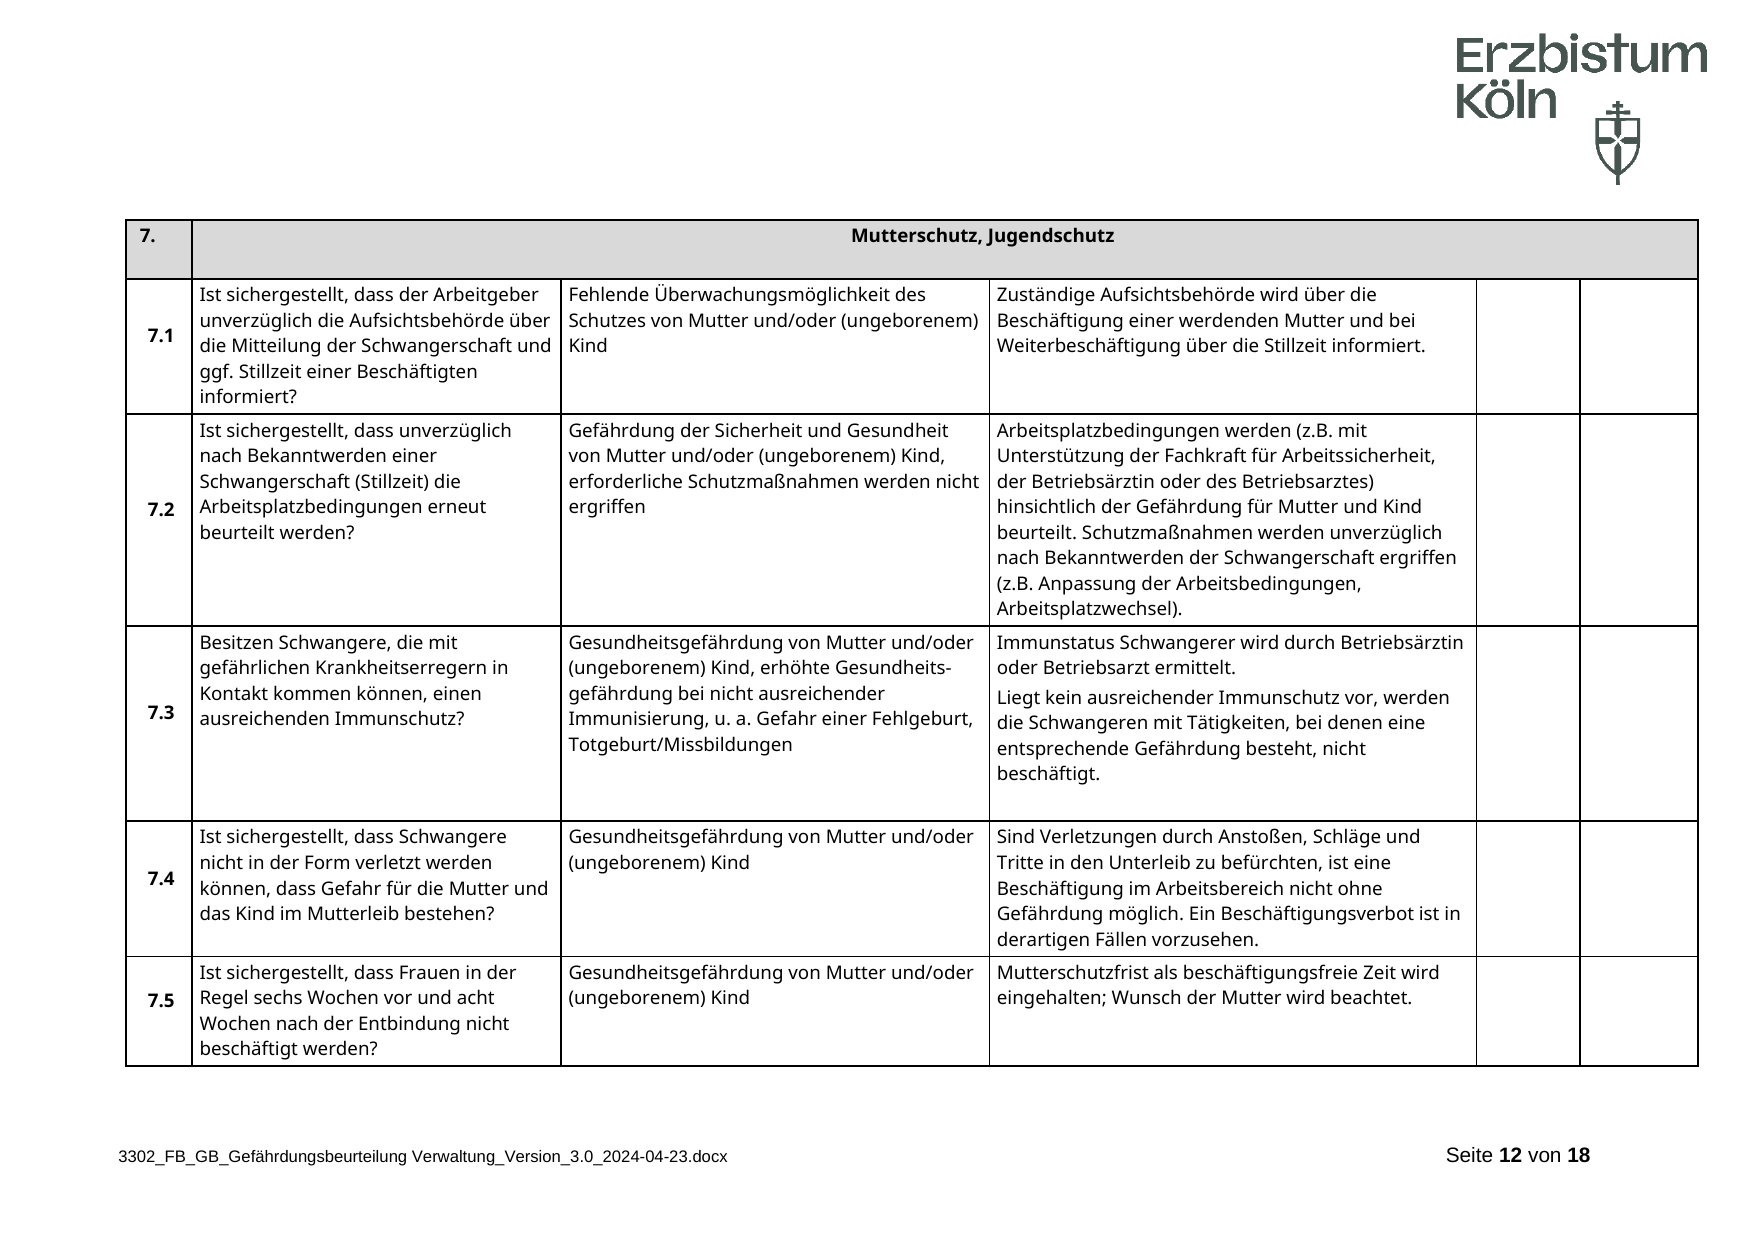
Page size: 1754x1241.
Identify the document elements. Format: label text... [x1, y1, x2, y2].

table_cell Fehlende Überwachungsmöglichkeit des Schutzes von Mutter und/oder (ungeborenem) Kind [562, 280, 989, 413]
table_cell [127, 415, 191, 625]
table_cell Gesundheitsgefährdung von Mutter und/oder (ungeborenem) Kind [562, 957, 989, 1065]
table_cell Sind Verletzungen durch Anstoßen, Schläge und Tritte in den Unterleib zu befürchten, ist eine Beschäftigung im Arbeitsbereich nicht ohne Gefährdung möglich. Ein Beschäftigungsverbot ist in derartigen Fällen vorzusehen. [990, 822, 1476, 956]
table_cell [1581, 822, 1697, 956]
table_cell Gesundheitsgefährdung von Mutter und/oder (ungeborenem) Kind, erhöhte Gesundheits-gefährdung bei nicht ausreichender Immunisierung, u. a. Gefahr einer Fehlgeburt, Totgeburt/Missbildungen [562, 627, 989, 820]
table_cell Ist sichergestellt, dass der Arbeitgeber unverzüglich die Aufsichtsbehörde über die Mitteilung der Schwangerschaft und ggf. Stillzeit einer Beschäftigten informiert? [193, 280, 560, 413]
table_cell [1581, 957, 1697, 1065]
table_cell Immunstatus Schwangerer wird durch Betriebsärztin oder Betriebsarzt ermittelt. Liegt kein ausreichender Immunschutz vor, werden die Schwangeren mit Tätigkeiten, bei denen eine entsprechende Gefährdung besteht, nicht beschäftigt. [990, 627, 1476, 820]
picture [1447, 24, 1716, 191]
table_cell [1581, 415, 1697, 625]
table_cell [127, 822, 191, 956]
table_cell Gefährdung der Sicherheit und Gesundheit von Mutter und/oder (ungeborenem) Kind, erforderliche Schutzmaßnahmen werden nicht ergriffen [562, 415, 989, 625]
table_cell [1477, 415, 1579, 625]
table_cell [1581, 627, 1697, 820]
table_cell Ist sichergestellt, dass Schwangere nicht in der Form verletzt werden können, dass Gefahr für die Mutter und das Kind im Mutterleib bestehen? [193, 822, 560, 956]
table_cell Zuständige Aufsichtsbehörde wird über die Beschäftigung einer werdenden Mutter und bei Weiterbeschäftigung über die Stillzeit informiert. [990, 280, 1476, 413]
table_header [127, 221, 191, 278]
table_cell [1581, 280, 1697, 413]
table_cell Besitzen Schwangere, die mit gefährlichen Krankheitserregern in Kontakt kommen können, einen ausreichenden Immunschutz? [193, 627, 560, 820]
table_cell Ist sichergestellt, dass unverzüglich nach Bekanntwerden einer Schwangerschaft (Stillzeit) die Arbeitsplatzbedingungen erneut beurteilt werden? [193, 415, 560, 625]
table_cell [127, 627, 191, 820]
table_cell [127, 957, 191, 1065]
table_cell [127, 280, 191, 413]
table_cell [1477, 627, 1579, 820]
table_cell Gesundheitsgefährdung von Mutter und/oder (ungeborenem) Kind [562, 822, 989, 956]
table_header Mutterschutz, Jugendschutz [193, 221, 1697, 278]
table_cell Mutterschutzfrist als beschäftigungsfreie Zeit wird eingehalten; Wunsch der Mutter wird beachtet. [990, 957, 1476, 1065]
table_cell Ist sichergestellt, dass Frauen in der Regel sechs Wochen vor und acht Wochen nach der Entbindung nicht beschäftigt werden? [193, 957, 560, 1065]
table_cell [1477, 957, 1579, 1065]
table_cell [1477, 280, 1579, 413]
table_cell Arbeitsplatzbedingungen werden (z.B. mit Unterstützung der Fachkraft für Arbeitssicherheit, der Betriebsärztin oder des Betriebsarztes) hinsichtlich der Gefährdung für Mutter und Kind beurteilt. Schutzmaßnahmen werden unverzüglich nach Bekanntwerden der Schwangerschaft ergriffen (z.B. Anpassung der Arbeitsbedingungen, Arbeitsplatzwechsel). [990, 415, 1476, 625]
table_cell [1477, 822, 1579, 956]
